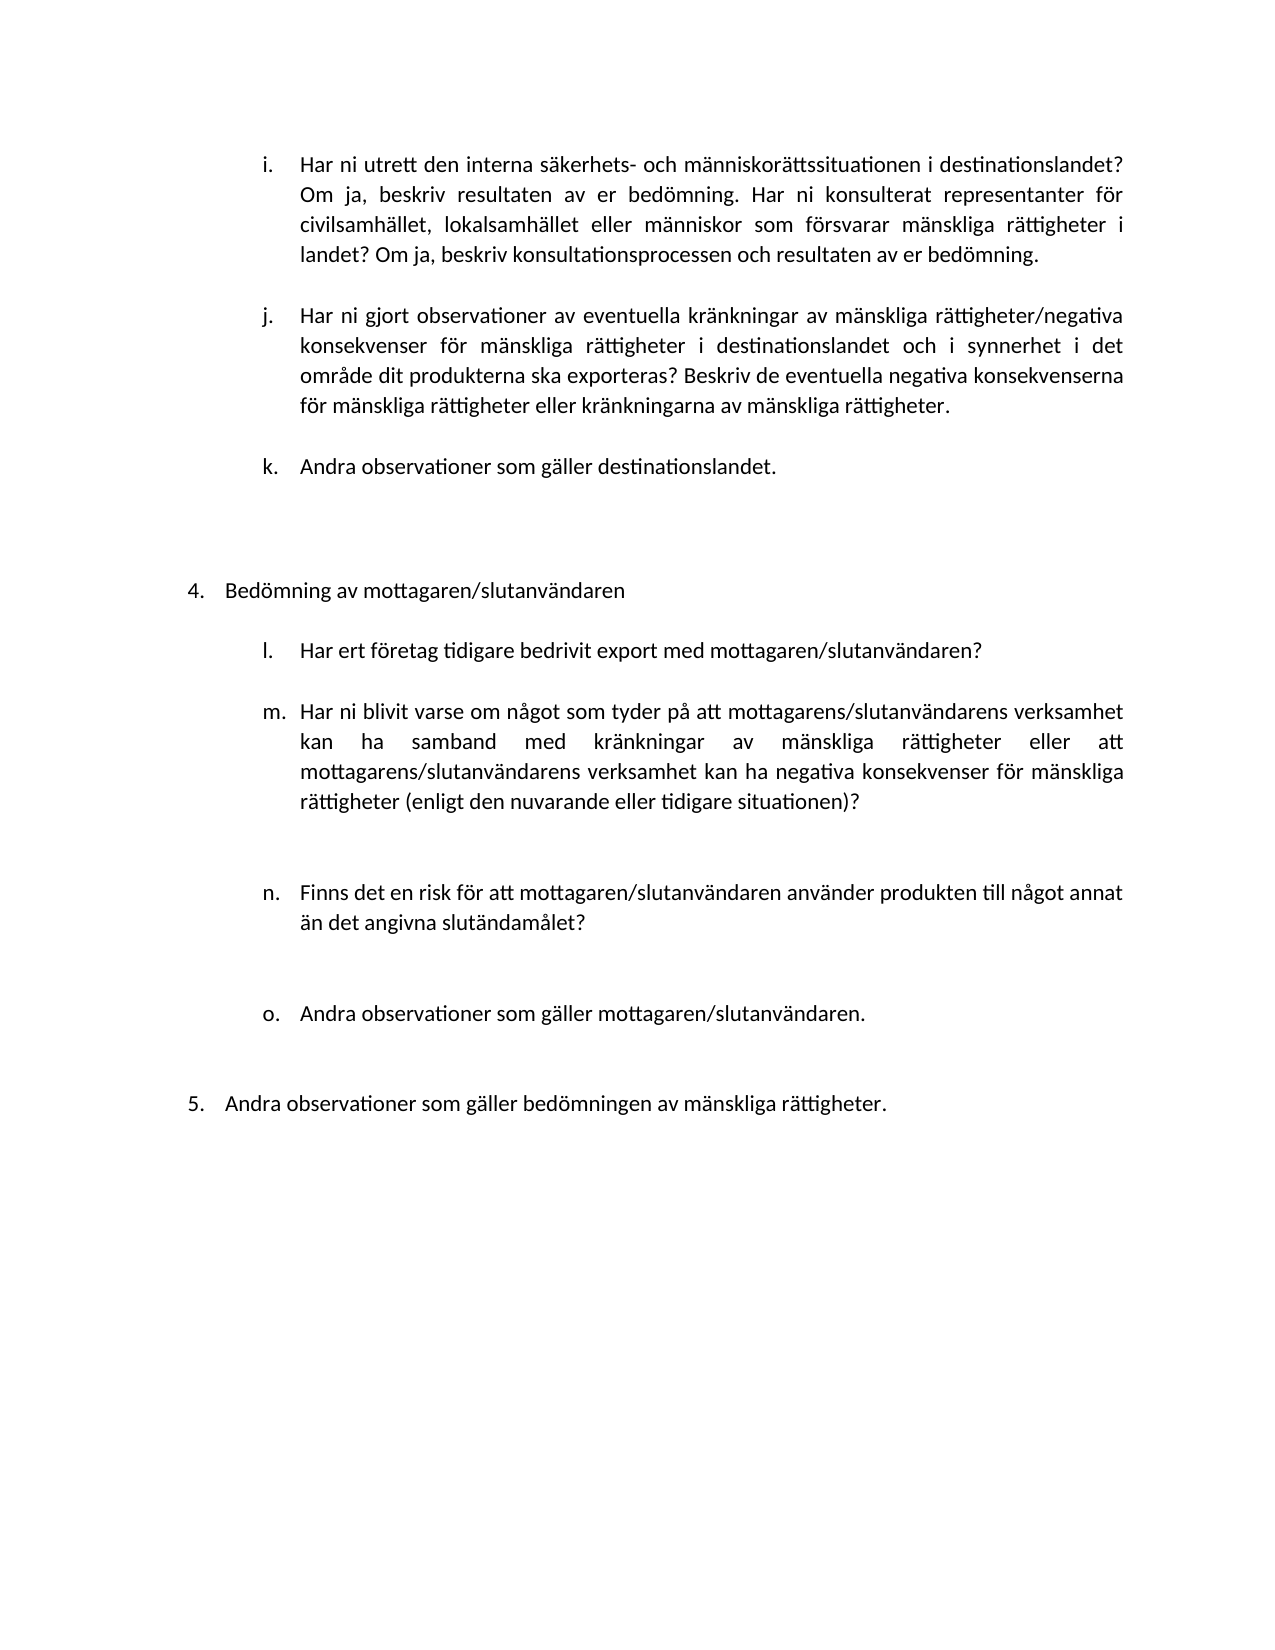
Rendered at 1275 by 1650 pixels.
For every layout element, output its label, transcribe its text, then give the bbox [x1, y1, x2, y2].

list Bedömning av mottagaren/slutanvändaren [187, 576, 1125, 604]
list Andra observationer som gäller destinationslandet. [262, 452, 1125, 480]
list Andra observationer som gäller mottagaren/slutanvändaren. [262, 999, 1125, 1027]
list Andra observationer som gäller bedömningen av mänskliga rättigheter. [187, 1089, 1125, 1118]
list Har ni blivit varse om något som tyder på att mottagarens/slutanvändarens verksamhet kan ha samband med kränkningar av mänskliga rättigheter eller att mottagarens/slutanvändarens verksamhet kan ha negativa konsekvenser för mänskliga rättigheter (enligt den nuvarande eller tidigare situationen)? [262, 697, 1125, 816]
list Har ert företag tidigare bedrivit export med mottagaren/slutanvändaren? [262, 636, 1125, 664]
list Har ni utrett den interna säkerhets- och människorättssituationen i destinationslandet? Om ja, beskriv resultaten av er bedömning. Har ni konsulterat representanter för civilsamhället, lokalsamhället eller människor som försvarar mänskliga rättigheter i landet? Om ja, beskriv konsultationsprocessen och resultaten av er bedömning. [262, 150, 1125, 269]
list Finns det en risk för att mottagaren/slutanvändaren använder produkten till något annat än det angivna slutändamålet? [262, 878, 1125, 936]
list Har ni gjort observationer av eventuella kränkningar av mänskliga rättigheter/negativa konsekvenser för mänskliga rättigheter i destinationslandet och i synnerhet i det område dit produkterna ska exporteras? Beskriv de eventuella negativa konsekvenserna för mänskliga rättigheter eller kränkningarna av mänskliga rättigheter. [262, 301, 1125, 420]
